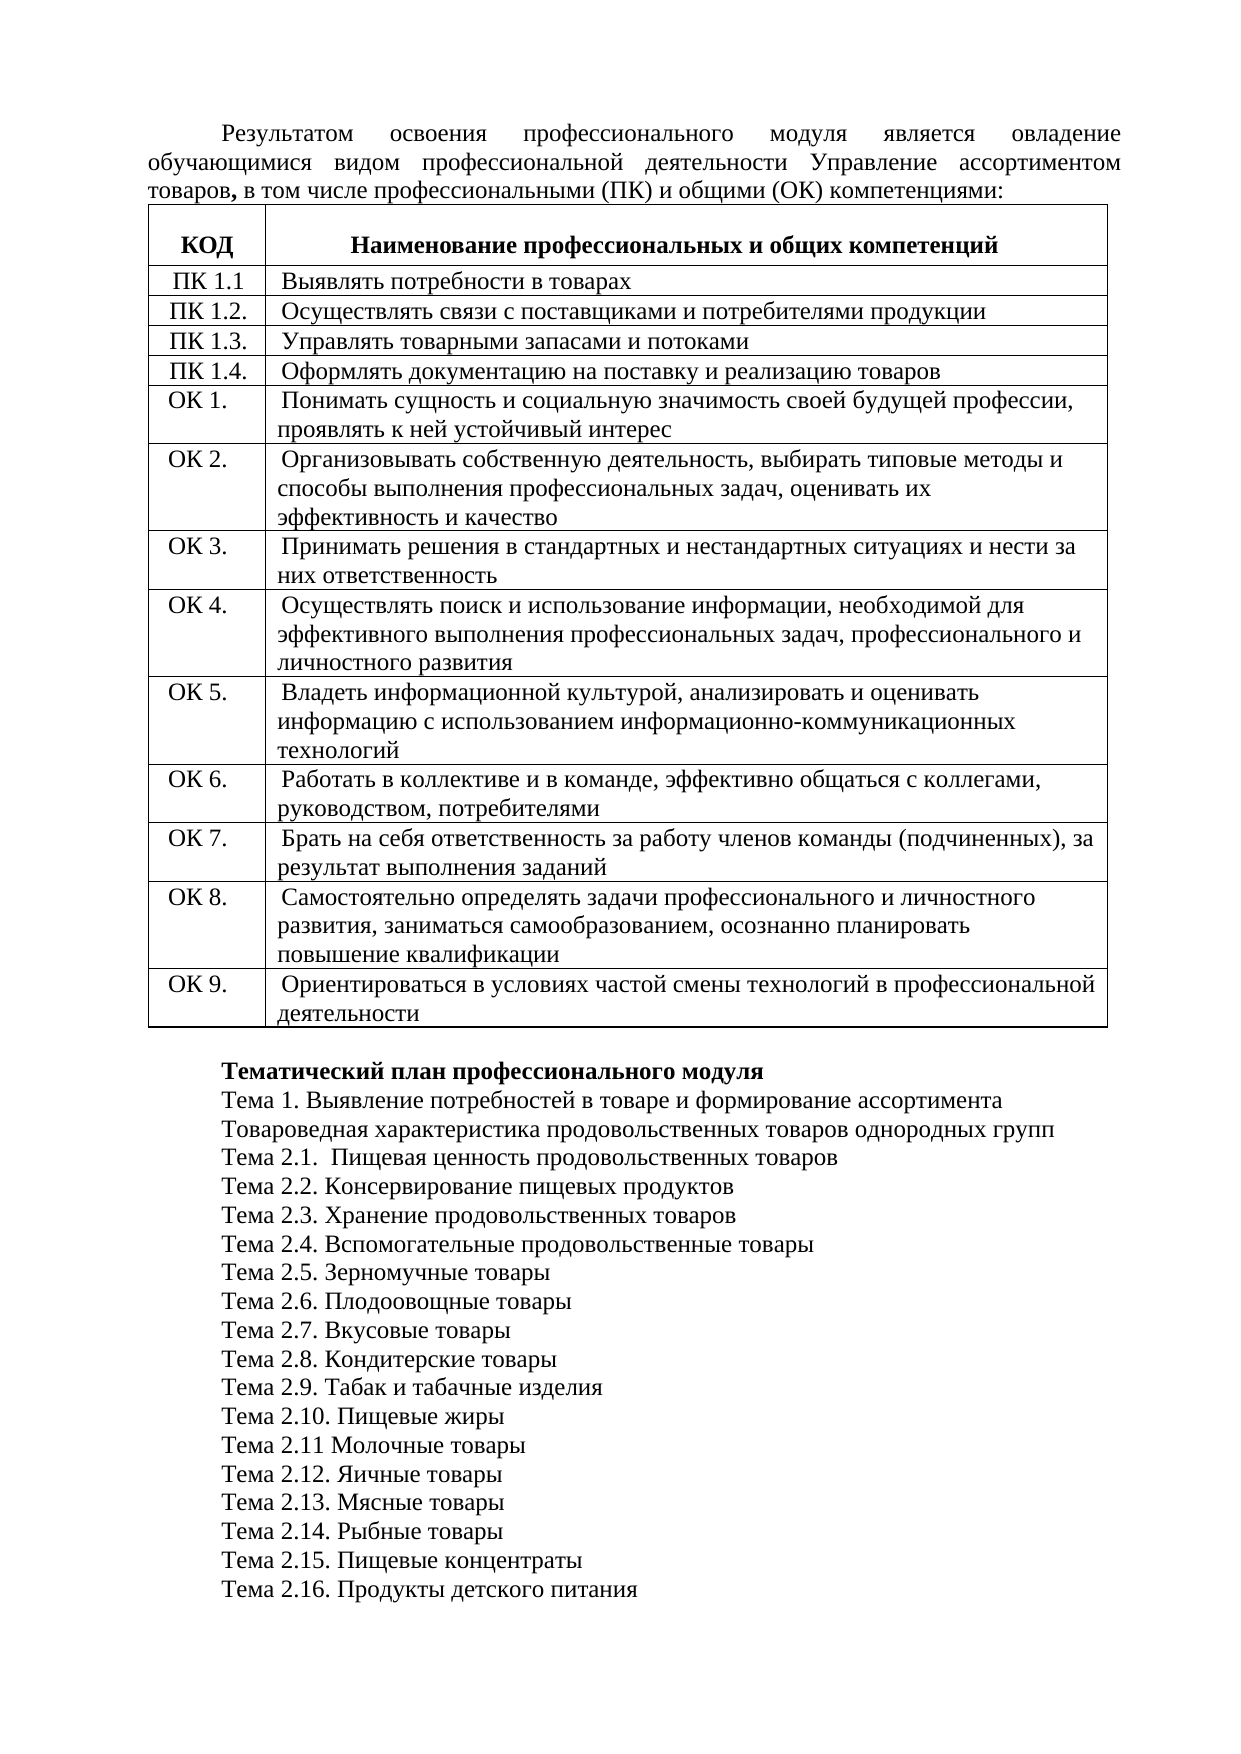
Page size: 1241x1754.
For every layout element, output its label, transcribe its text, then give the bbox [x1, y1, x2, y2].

table_cell Понимать сущность и социальную значимость своей будущей профессии, проявлять к ней устойчивый интерес [266, 386, 1107, 443]
table_cell ПК 1.2. [149, 296, 265, 325]
text Тема 2.2. Консервирование пищевых продуктов [148, 1171, 1122, 1200]
text Тема 2.6. Плодоовощные товары [148, 1286, 1122, 1315]
text Тема 2.7. Вкусовые товары [148, 1315, 1122, 1344]
text Товароведная характеристика продовольственных товаров однородных групп [148, 1114, 1122, 1142]
table_cell ОК 5. [149, 677, 265, 763]
table_cell ОК 3. [149, 531, 265, 589]
text Тема 2.11 Молочные товары [148, 1430, 1122, 1459]
text Тема 2.4. Вспомогательные продовольственные товары [148, 1229, 1122, 1257]
table_cell ОК 4. [149, 590, 265, 676]
table_cell Владеть информационной культурой, анализировать и оценивать информацию с использованием информационно-коммуникационных технологий [266, 677, 1107, 763]
text Тема 2.5. Зерномучные товары [148, 1257, 1122, 1286]
table_cell ОК 6. [149, 765, 265, 822]
text Результатом освоения профессионального модуля является овладение обучающимися видом профессиональной деятельности Управление ассортиментом товаров, в том числе профессиональными (ПК) и общими (ОК) компетенциями: [148, 118, 1122, 204]
text Тематический план профессионального модуля [148, 1056, 1122, 1085]
text Тема 2.1. Пищевая ценность продовольственных товаров [148, 1142, 1122, 1171]
table_cell ОК 7. [149, 823, 265, 881]
table_cell Ориентироваться в условиях частой смены технологий в профессиональной деятельности [266, 969, 1107, 1026]
table_cell ОК 8. [149, 882, 265, 968]
table_header Наименование профессиональных и общих компетенций [266, 205, 1107, 265]
table_cell Осуществлять поиск и использование информации, необходимой для эффективного выполнения профессиональных задач, профессионального и личностного развития [266, 590, 1107, 676]
table_cell Управлять товарными запасами и потоками [266, 326, 1107, 355]
table_cell ОК 2. [149, 444, 265, 530]
text Тема 2.3. Хранение продовольственных товаров [148, 1200, 1122, 1229]
text Тема 2.12. Яичные товары [148, 1459, 1122, 1487]
text Тема 2.9. Табак и табачные изделия [148, 1372, 1122, 1401]
table_header КОД [149, 205, 265, 265]
text Тема 2.8. Кондитерские товары [148, 1344, 1122, 1372]
text Тема 2.15. Пищевые концентраты [148, 1545, 1122, 1574]
table_cell Осуществлять связи с поставщиками и потребителями продукции [266, 296, 1107, 325]
table_cell ОК 9. [149, 969, 265, 1026]
text Тема 2.16. Продукты детского питания [148, 1574, 1122, 1602]
text Тема 2.10. Пищевые жиры [148, 1401, 1122, 1430]
table_cell Работать в коллективе и в команде, эффективно общаться с коллегами, руководством, потребителями [266, 765, 1107, 822]
table_cell ПК 1.4. [149, 356, 265, 384]
table_cell ПК 1.3. [149, 326, 265, 355]
text Тема 2.13. Мясные товары [148, 1487, 1122, 1516]
table_cell Организовывать собственную деятельность, выбирать типовые методы и способы выполнения профессиональных задач, оценивать их эффективность и качество [266, 444, 1107, 530]
table_cell Брать на себя ответственность за работу членов команды (подчиненных), за результат выполнения заданий [266, 823, 1107, 881]
text Тема 1. Выявление потребностей в товаре и формирование ассортимента [148, 1085, 1122, 1114]
table_cell ОК 1. [149, 386, 265, 443]
table_cell ПК 1.1 [149, 266, 265, 295]
text Тема 2.14. Рыбные товары [148, 1516, 1122, 1545]
table_cell Принимать решения в стандартных и нестандартных ситуациях и нести за них ответственность [266, 531, 1107, 589]
table_cell Оформлять документацию на поставку и реализацию товаров [266, 356, 1107, 384]
table_cell Выявлять потребности в товарах [266, 266, 1107, 295]
table_cell Самостоятельно определять задачи профессионального и личностного развития, заниматься самообразованием, осознанно планировать повышение квалификации [266, 882, 1107, 968]
